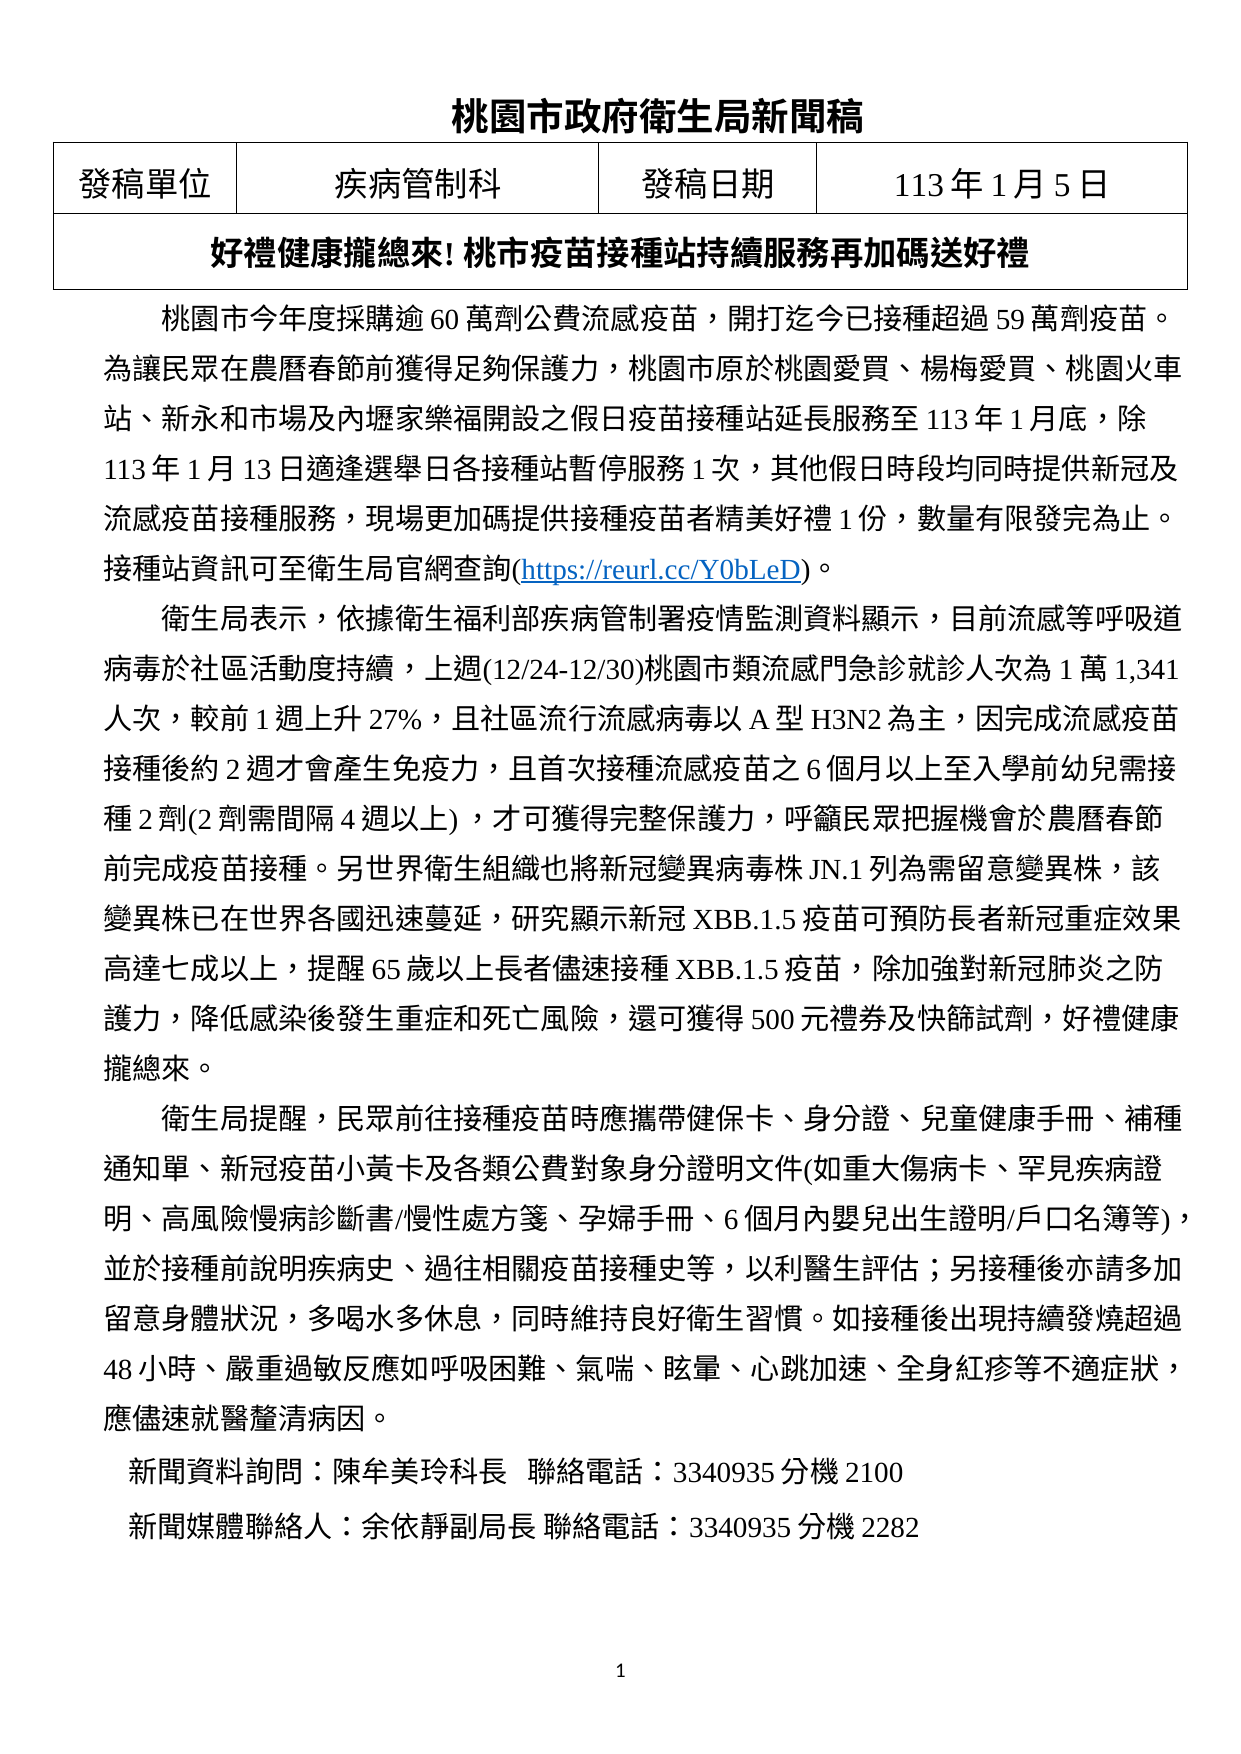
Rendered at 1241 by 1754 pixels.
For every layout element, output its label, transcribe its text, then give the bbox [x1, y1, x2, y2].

list 新聞資料詢問：陳牟美玲科長 聯絡電話：3340935分機2100 [128, 1439, 1187, 1494]
table_cell 好禮健康攏總來! 桃市疫苗接種站持續服務再加碼送好禮 [54, 214, 1187, 288]
table_header 113年1月5日 [817, 143, 1187, 212]
list 桃園市今年度採購逾60萬劑公費流感疫苗，開打迄今已接種超過59萬劑疫苗。為讓民眾在農曆春節前獲得足夠保護力，桃園市原於桃園愛買、楊梅愛買、桃園火車站、新永和市場及內壢家樂福開設之假日疫苗接種站延長服務至113年1月底，除113年1月13日適逢選舉日各接種站暫停服務1次，其他假日時段均同時提供新冠及流感疫苗接種服務，現場更加碼提供接種疫苗者精美好禮1份，數量有限發完為止。接種站資訊可至衛生局官網查詢(https://reurl.cc/Y0bLeD)。 [103, 290, 1187, 589]
table_header 發稿單位 [54, 143, 236, 212]
text 桃園市政府衛生局新聞稿 [128, 87, 1187, 142]
list 衛生局提醒，民眾前往接種疫苗時應攜帶健保卡、身分證、兒童健康手冊、補種通知單、新冠疫苗小黃卡及各類公費對象身分證明文件(如重大傷病卡、罕見疾病證明、高風險慢病診斷書/慢性處方箋、孕婦手冊、6個月內嬰兒出生證明/戶口名簿等)，並於接種前說明疾病史、過往相關疫苗接種史等，以利醫生評估；另接種後亦請多加留意身體狀況，多喝水多休息，同時維持良好衛生習慣。如接種後出現持續發燒超過48小時、嚴重過敏反應如呼吸困難、氣喘、眩暈、心跳加速、全身紅疹等不適症狀，應儘速就醫釐清病因。 [103, 1089, 1187, 1439]
table_header 疾病管制科 [237, 143, 598, 212]
table_header 發稿日期 [599, 143, 816, 212]
list 衛生局表示，依據衛生福利部疾病管制署疫情監測資料顯示，目前流感等呼吸道病毒於社區活動度持續，上週(12/24-12/30)桃園市類流感門急診就診人次為1萬1,341人次，較前1週上升27%，且社區流行流感病毒以A型H3N2為主，因完成流感疫苗接種後約2週才會產生免疫力，且首次接種流感疫苗之6個月以上至入學前幼兒需接種2劑(2劑需間隔4週以上) ，才可獲得完整保護力，呼籲民眾把握機會於農曆春節前完成疫苗接種。另世界衛生組織也將新冠變異病毒株JN.1列為需留意變異株，該變異株已在世界各國迅速蔓延，研究顯示新冠XBB.1.5疫苗可預防長者新冠重症效果高達七成以上，提醒65歲以上長者儘速接種XBB.1.5疫苗，除加強對新冠肺炎之防護力，降低感染後發生重症和死亡風險，還可獲得500元禮券及快篩試劑，好禮健康攏總來。 [103, 589, 1187, 1089]
list 新聞媒體聯絡人：余依靜副局長 聯絡電話：3340935分機2282 [128, 1494, 1187, 1548]
